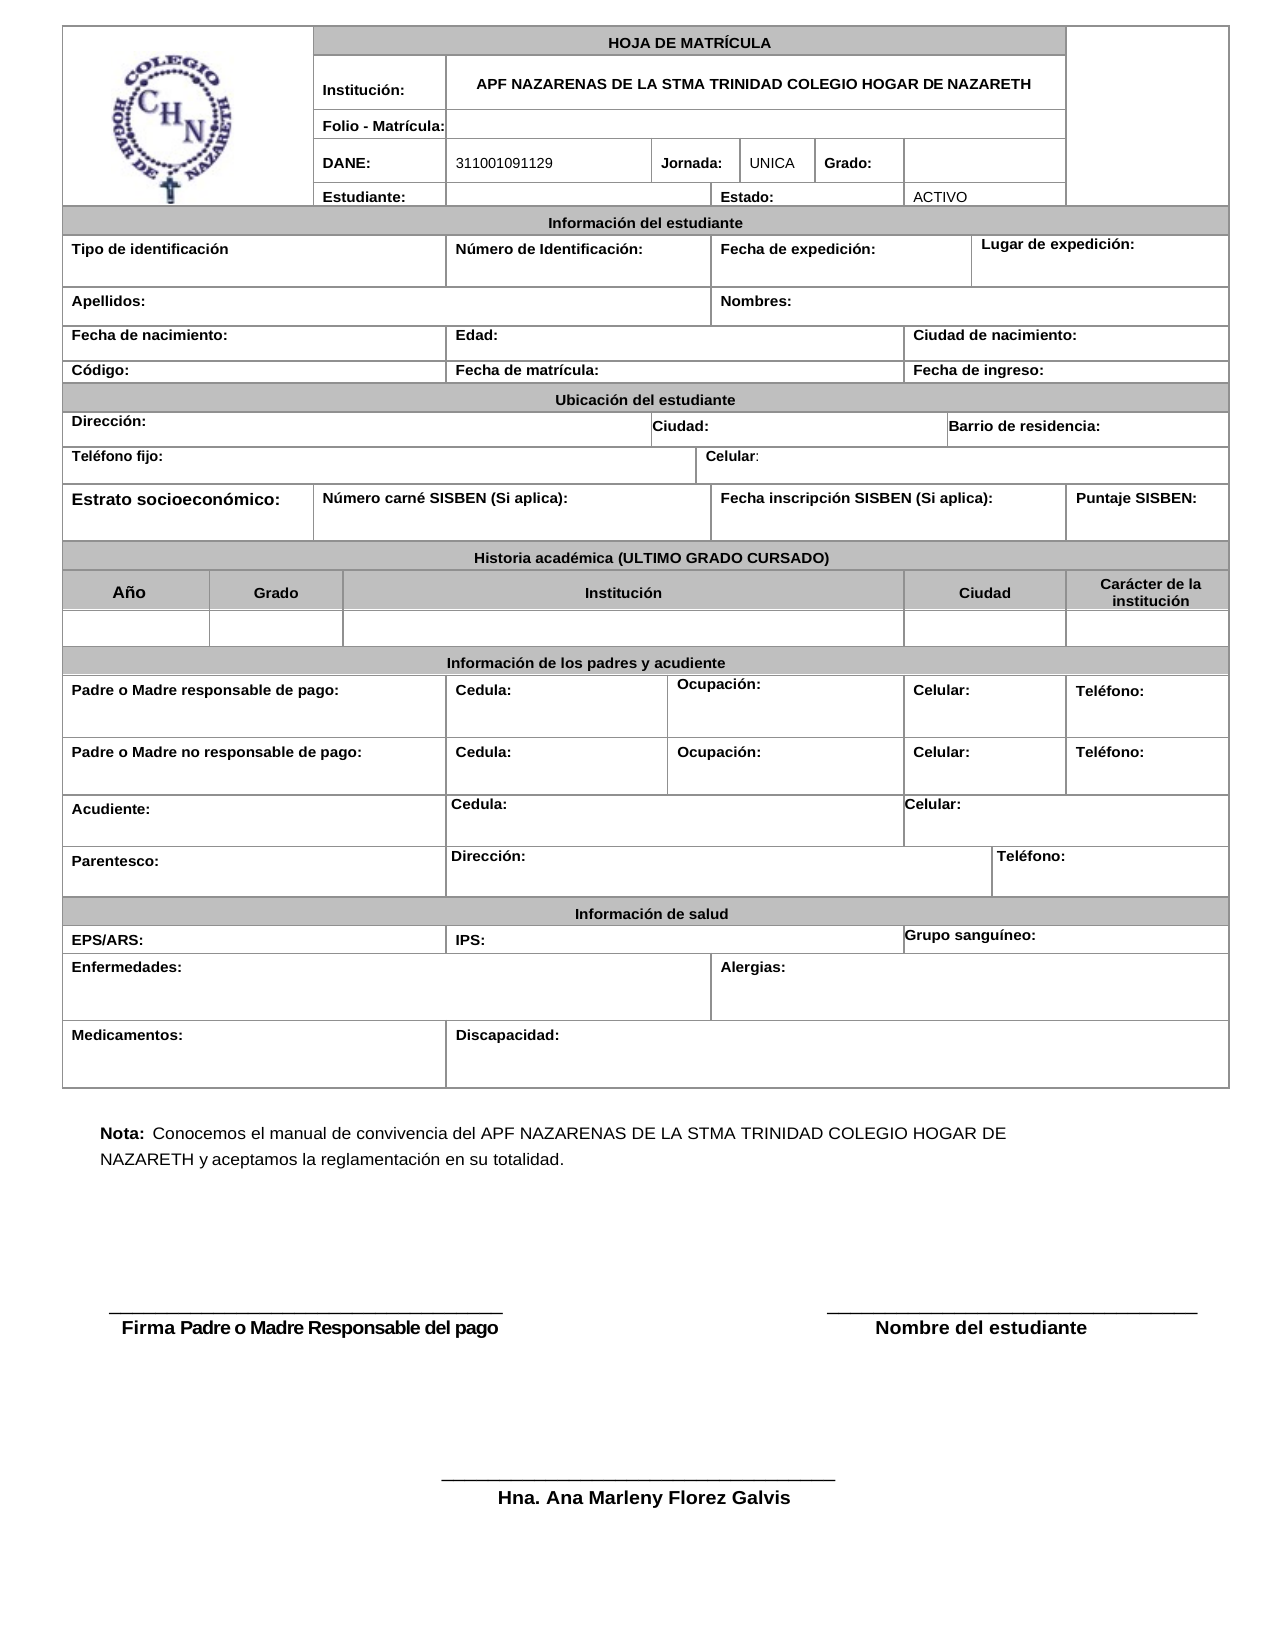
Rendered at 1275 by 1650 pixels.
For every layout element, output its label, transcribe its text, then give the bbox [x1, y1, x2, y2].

table_cell Fecha inscripción SISBEN (Si aplica): [712, 485, 1065, 540]
table_cell Grupo sanguíneo: [905, 926, 1228, 952]
table_cell Número carné SISBEN (Si aplica): [314, 485, 710, 540]
table_cell Padre o Madre responsable de pago: [63, 676, 445, 737]
table_cell Cedula: [447, 796, 903, 846]
text Firma Padre o Madre Responsable del pago Nombre del estudiante [121, 1317, 1200, 1338]
table_cell Institución: [314, 56, 445, 108]
table_cell Dirección: [447, 847, 991, 896]
table_cell Celular: [905, 738, 1065, 794]
table_cell Fecha de matrícula: [447, 362, 903, 382]
table_cell Teléfono: [993, 847, 1228, 896]
table_cell Dirección: [63, 413, 651, 446]
table_cell Historia académica (ULTIMO GRADO CURSADO) [63, 542, 1228, 569]
table_cell Acudiente: [63, 796, 445, 846]
table_cell Teléfono fijo: [63, 448, 695, 483]
table_cell Información de los padres y acudiente [63, 647, 1228, 674]
table_cell Ciudad: [652, 413, 947, 446]
table_cell Alergias: [712, 954, 1228, 1019]
table_cell Folio - Matrícula: [314, 110, 445, 137]
table_cell [1067, 611, 1228, 646]
table_cell Discapacidad: [447, 1021, 1228, 1087]
table_cell Edad: [447, 327, 903, 360]
table_cell IPS: [447, 926, 903, 952]
table_cell Parentesco: [63, 847, 445, 896]
table_cell Cedula: [447, 738, 667, 794]
table_cell Grado [210, 571, 342, 609]
table_cell Información de salud [63, 898, 1228, 925]
table_cell Nombres: [712, 288, 1228, 325]
table_cell Celular: [905, 676, 1065, 737]
table_cell Información del estudiante [63, 207, 1228, 234]
table_header HOJA DE MATRÍCULA [314, 27, 1065, 54]
table_cell [447, 110, 1065, 137]
text Hna. Ana Marleny Florez Galvis [92, 1487, 1197, 1509]
table_cell Medicamentos: [63, 1021, 445, 1087]
table_cell Estrato socioeconómico: [63, 485, 313, 540]
table_cell Teléfono: [1067, 738, 1228, 794]
picture [109, 51, 233, 201]
table_cell Puntaje SISBEN: [1067, 485, 1228, 540]
table_cell Ocupación: [668, 676, 903, 737]
table_cell Ubicación del estudiante [63, 384, 1228, 411]
table_cell [210, 611, 342, 646]
table_cell [905, 611, 1065, 646]
table_cell Teléfono: [1067, 676, 1228, 737]
table_cell Lugar de expedición: [972, 236, 1228, 286]
table_cell Ciudad de nacimiento: [905, 327, 1228, 360]
table_cell Barrio de residencia: [948, 413, 1228, 446]
table_cell APF NAZARENAS DE LA STMA TRINIDAD COLEGIO HOGAR DE NAZARETH [447, 56, 1065, 108]
table_cell Ocupación: [668, 738, 903, 794]
table_cell [905, 139, 1065, 182]
table_cell UNICA [741, 139, 814, 182]
table_cell Fecha de ingreso: [905, 362, 1228, 382]
table_cell Celular: [697, 448, 1228, 483]
table_header [1067, 27, 1228, 205]
table_cell Apellidos: [63, 288, 710, 325]
table_cell [447, 183, 710, 205]
table_cell Carácter de la institución [1067, 571, 1228, 609]
table_cell Tipo de identificación [63, 236, 445, 286]
table_cell [344, 611, 903, 646]
table_cell Padre o Madre no responsable de pago: [63, 738, 445, 794]
table_cell Estado: [712, 183, 903, 205]
table_cell EPS/ARS: [63, 926, 445, 952]
table_cell Fecha de expedición: [712, 236, 971, 286]
table_cell Grado: [816, 139, 903, 182]
table_cell Jornada: [652, 139, 739, 182]
table_cell Institución [344, 571, 903, 609]
table_cell Número de Identificación: [447, 236, 710, 286]
table_cell DANE: [314, 139, 445, 182]
table_cell Estudiante: [314, 183, 445, 205]
table_cell Celular: [905, 796, 1228, 846]
table_cell Ciudad [905, 571, 1065, 609]
table_cell 311001091129 [447, 139, 651, 182]
text __________________________________ ________________________________ [92, 1291, 1200, 1315]
table_cell [63, 611, 209, 646]
text __________________________________ [77, 1458, 1200, 1482]
table_header [63, 27, 313, 205]
table_cell Año [63, 571, 209, 609]
table_cell Fecha de nacimiento: [63, 327, 445, 360]
text Nota: Conocemos el manual de convivencia del APF NAZARENAS DE LA STMA TRINIDAD COLEGIO HOGAR DE NAZARETH y aceptamos la reglamentación en su totalidad. [100, 1124, 1103, 1169]
table_cell ACTIVO [905, 183, 1065, 205]
table_cell Código: [63, 362, 445, 382]
table_cell Cedula: [447, 676, 667, 737]
table_cell Enfermedades: [63, 954, 710, 1019]
